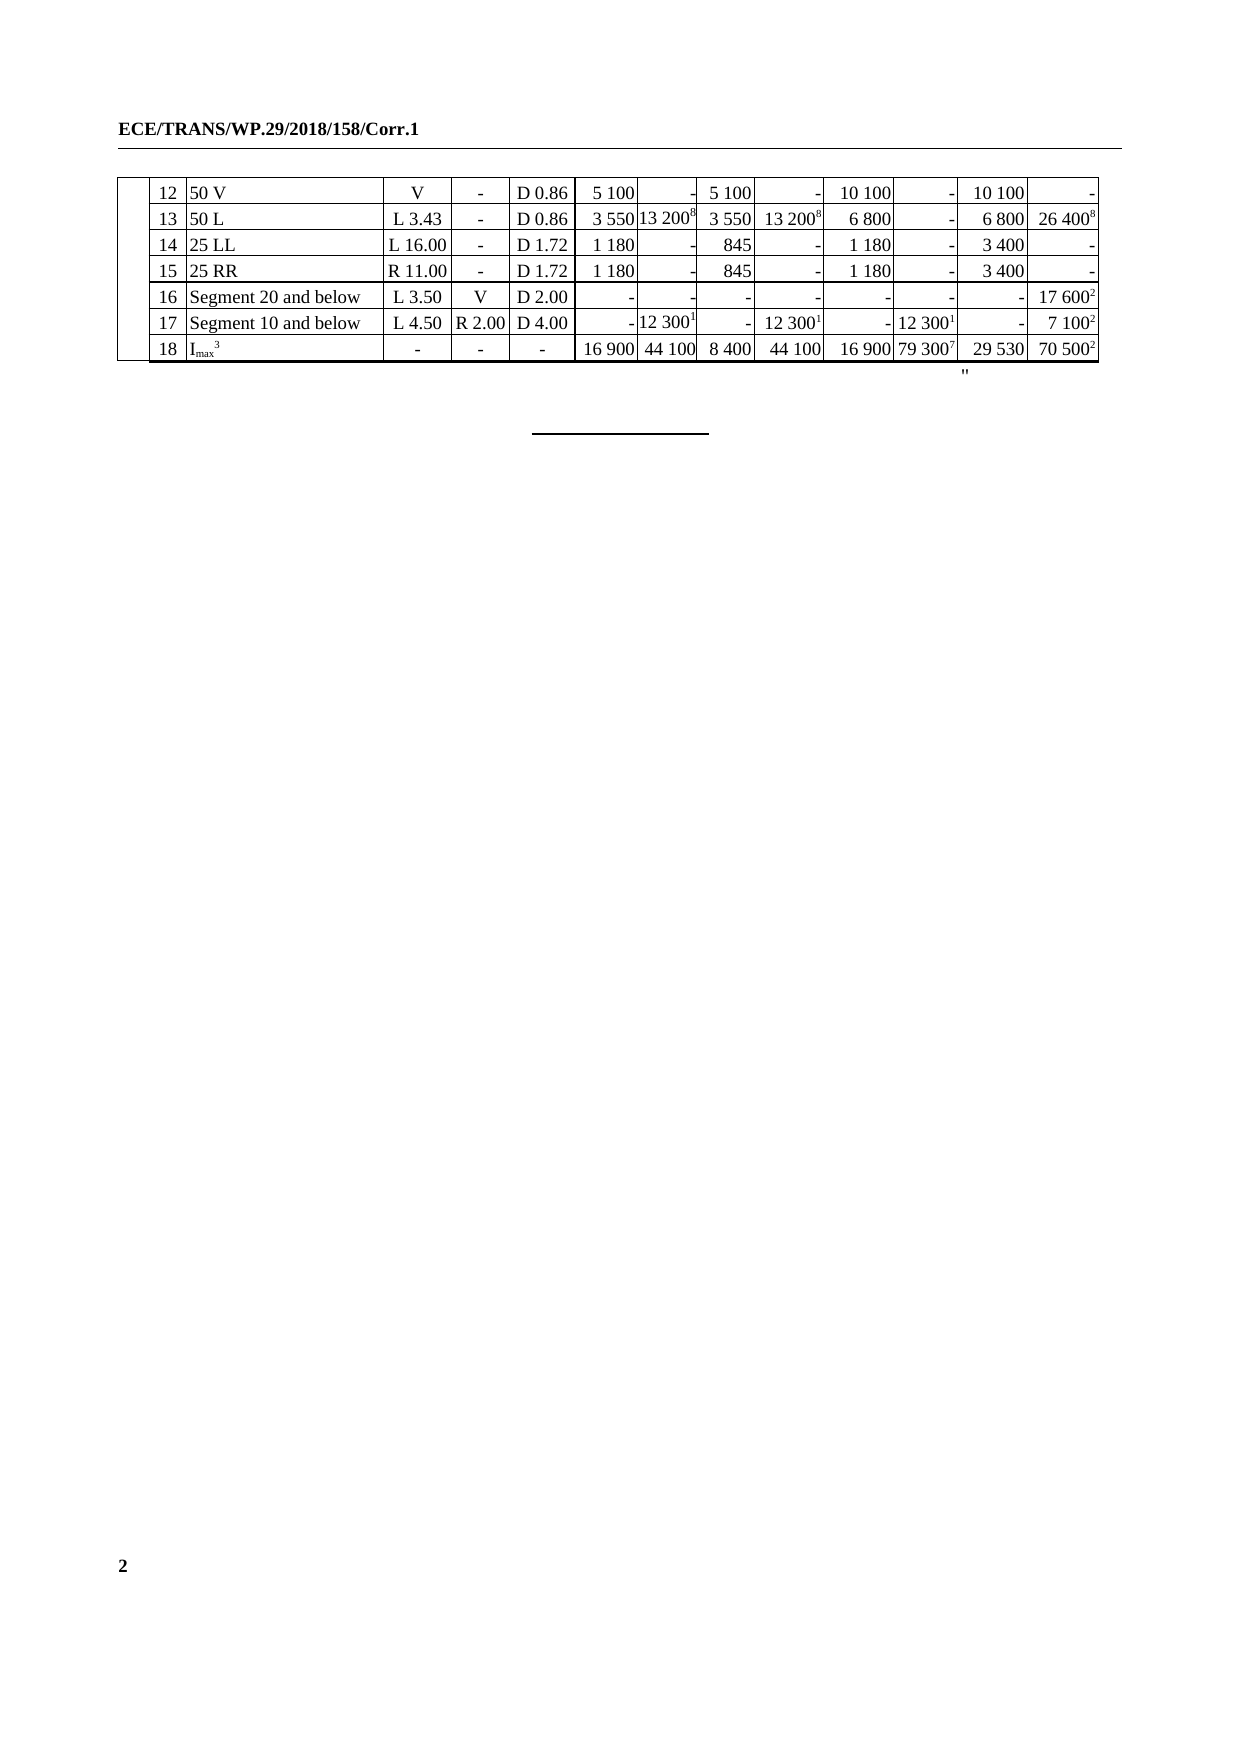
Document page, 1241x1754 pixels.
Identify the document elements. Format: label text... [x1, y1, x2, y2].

table_cell 29 530 [958, 335, 1027, 359]
table_cell - [576, 283, 637, 307]
table_cell 1 180 [824, 256, 893, 281]
table_cell 50 V [187, 178, 383, 203]
table_cell - [638, 178, 696, 203]
table_cell 15 [150, 256, 186, 281]
table_cell 44 100 [755, 335, 823, 359]
table_cell - [697, 283, 754, 307]
table_cell - [755, 283, 823, 307]
table_cell L 3.50 [384, 283, 451, 307]
table_cell 3 550 [697, 204, 754, 229]
table_cell D 1.72 [510, 230, 574, 255]
table_cell R 11.00 [384, 256, 451, 281]
table_cell - [384, 335, 451, 359]
table_cell - [824, 309, 893, 333]
table_cell 12 3001 [755, 309, 823, 333]
table_cell 17 6002 [1028, 283, 1098, 307]
table_cell 16 900 [824, 335, 893, 359]
table_cell D 4.00 [510, 309, 574, 333]
table_cell 25 LL [187, 230, 383, 255]
table_cell 26 4008 [1028, 204, 1098, 229]
table_cell Segment 10 and below [187, 309, 383, 333]
table_cell D 1.72 [510, 256, 574, 281]
table_cell - [755, 256, 823, 281]
table_cell - [755, 178, 823, 203]
table_cell 1 180 [576, 256, 637, 281]
table_cell 8 400 [697, 335, 754, 359]
table_cell - [958, 309, 1027, 333]
table_cell - [452, 230, 509, 255]
table_cell D 2.00 [510, 283, 574, 307]
table_cell 13 [150, 204, 186, 229]
table_cell - [638, 283, 696, 307]
table_cell Imax3 [187, 335, 383, 359]
table_cell 10 100 [824, 178, 893, 203]
table_cell 12 3001 [894, 309, 957, 333]
table_cell 1 180 [576, 230, 637, 255]
table_cell - [510, 335, 574, 359]
table_cell 10 100 [958, 178, 1027, 203]
table_cell 845 [697, 230, 754, 255]
table_cell 7 1002 [1028, 309, 1098, 333]
table_cell 6 800 [824, 204, 893, 229]
table_cell 79 3007 [894, 335, 957, 359]
table_cell 25 RR [187, 256, 383, 281]
table_cell L 4.50 [384, 309, 451, 333]
table_cell - [1028, 178, 1098, 203]
table_cell L 16.00 [384, 230, 451, 255]
table_cell - [697, 309, 754, 333]
table_cell Segment 20 and below [187, 283, 383, 307]
table_cell 6 800 [958, 204, 1027, 229]
table_cell 3 550 [576, 204, 637, 229]
table_cell R 2.00 [452, 309, 509, 333]
table_cell - [824, 283, 893, 307]
table_cell L 3.43 [384, 204, 451, 229]
table_cell - [638, 256, 696, 281]
table_cell 3 400 [958, 256, 1027, 281]
table_cell - [452, 256, 509, 281]
table_cell 1 180 [824, 230, 893, 255]
table_cell 845 [697, 256, 754, 281]
table_cell V [452, 283, 509, 307]
table_cell - [958, 283, 1027, 307]
table_cell - [576, 309, 637, 333]
table_cell - [638, 230, 696, 255]
table_cell 14 [150, 230, 186, 255]
table_cell - [1028, 230, 1098, 255]
table_cell - [452, 178, 509, 203]
table_cell - [894, 178, 957, 203]
table_cell 16 900 [576, 335, 637, 359]
table_cell - [894, 204, 957, 229]
table_cell 12 3001 [638, 309, 696, 333]
table_cell 16 [150, 283, 186, 307]
table_cell 50 L [187, 204, 383, 229]
text " [236, 363, 969, 388]
table_cell - [452, 335, 509, 359]
table_cell - [894, 283, 957, 307]
table_cell 3 400 [958, 230, 1027, 255]
table_cell D 0.86 [510, 178, 574, 203]
table_cell 44 100 [638, 335, 696, 359]
table_cell 5 100 [697, 178, 754, 203]
table_cell - [1028, 256, 1098, 281]
table_cell V [384, 178, 451, 203]
table_cell 70 5002 [1028, 335, 1098, 359]
table_cell - [452, 204, 509, 229]
table_cell - [894, 256, 957, 281]
table_cell 13 2008 [755, 204, 823, 229]
table_cell - [894, 230, 957, 255]
table_cell 12 [150, 178, 186, 203]
table_cell D 0.86 [510, 204, 574, 229]
table_cell 13 2008 [638, 204, 696, 229]
table_cell 18 [150, 335, 186, 359]
table_cell 17 [150, 309, 186, 333]
table_cell 5 100 [576, 178, 637, 203]
table_cell - [755, 230, 823, 255]
